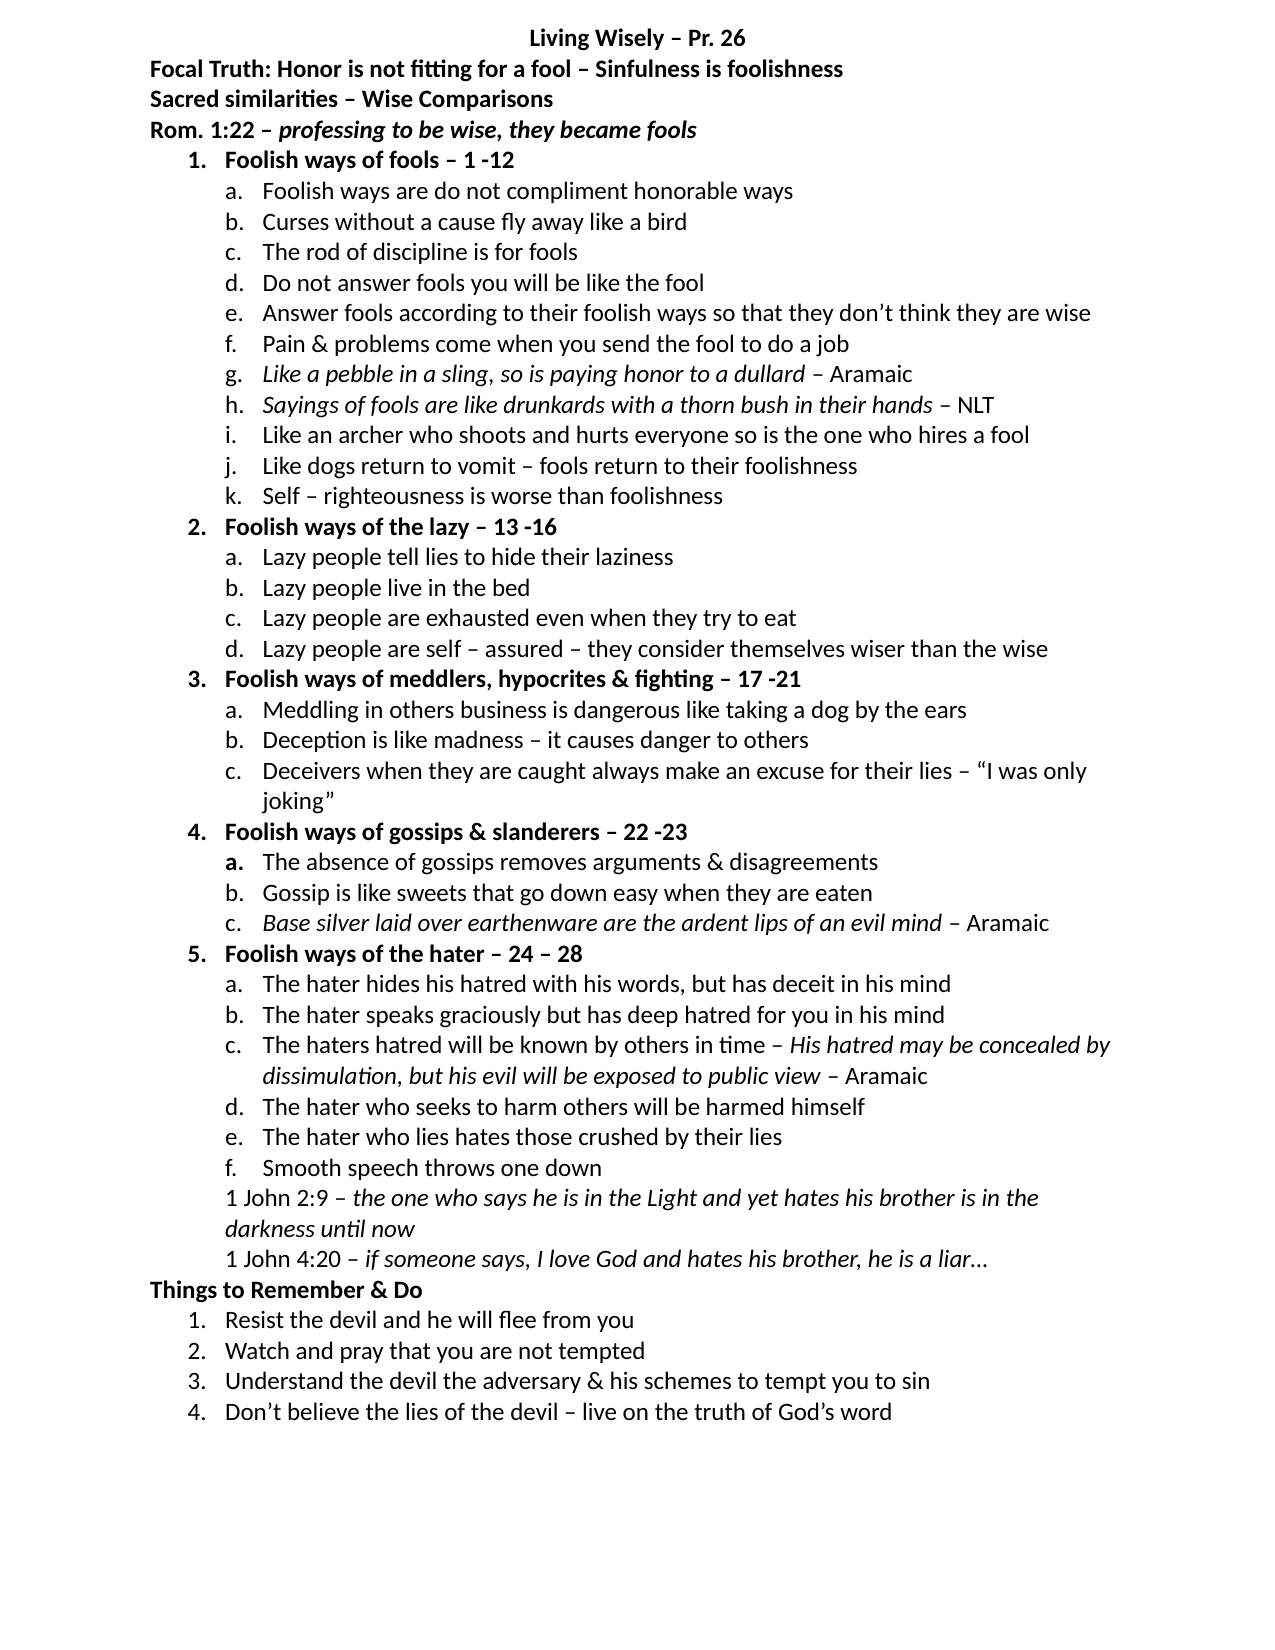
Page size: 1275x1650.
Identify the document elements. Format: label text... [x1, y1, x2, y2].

list Smooth speech throws one down [225, 1152, 1125, 1182]
list Meddling in others business is dangerous like taking a dog by the ears [225, 694, 1125, 724]
text Living Wisely – Pr. 26 [150, 22, 1125, 53]
list Like an archer who shoots and hurts everyone so is the one who hires a fool [225, 419, 1125, 450]
list Resist the devil and he will flee from you [187, 1304, 1125, 1335]
list Deceivers when they are caught always make an excuse for their lies – “I was only joking” [225, 755, 1125, 816]
list Lazy people tell lies to hide their laziness [225, 541, 1125, 572]
text 1 John 2:9 – the one who says he is in the Light and yet hates his brother is in the darkness until now [225, 1182, 1125, 1243]
list Understand the devil the adversary & his schemes to tempt you to sin [187, 1365, 1125, 1396]
list Foolish ways of meddlers, hypocrites & fighting – 17 -21 [187, 663, 1125, 694]
list Self – righteousness is worse than foolishness [225, 480, 1125, 511]
text Rom. 1:22 – professing to be wise, they became fools [150, 114, 1125, 144]
list Foolish ways are do not compliment honorable ways [225, 175, 1125, 206]
list Don’t believe the lies of the devil – live on the truth of God’s word [187, 1396, 1125, 1426]
list The rod of discipline is for fools [225, 236, 1125, 267]
list The hater who lies hates those crushed by their lies [225, 1121, 1125, 1152]
list Gossip is like sweets that go down easy when they are eaten [225, 877, 1125, 908]
list Lazy people live in the bed [225, 572, 1125, 602]
list Foolish ways of gossips & slanderers – 22 -23 [187, 816, 1125, 847]
list Like a pebble in a sling, so is paying honor to a dullard – Aramaic [225, 358, 1125, 389]
list The hater speaks graciously but has deep hatred for you in his mind [225, 999, 1125, 1030]
list The hater who seeks to harm others will be harmed himself [225, 1091, 1125, 1121]
list Answer fools according to their foolish ways so that they don’t think they are wise [225, 297, 1125, 328]
list Foolish ways of the hater – 24 – 28 [187, 938, 1125, 969]
text Things to Remember & Do [150, 1274, 1125, 1304]
list Like dogs return to vomit – fools return to their foolishness [225, 450, 1125, 480]
list The absence of gossips removes arguments & disagreements [225, 847, 1125, 877]
list Sayings of fools are like drunkards with a thorn bush in their hands – NLT [225, 389, 1125, 419]
list Deception is like madness – it causes danger to others [225, 724, 1125, 755]
list Watch and pray that you are not tempted [187, 1335, 1125, 1365]
text 1 John 4:20 – if someone says, I love God and hates his brother, he is a liar… [225, 1243, 1125, 1274]
list Do not answer fools you will be like the fool [225, 267, 1125, 297]
list Lazy people are self – assured – they consider themselves wiser than the wise [225, 633, 1125, 663]
list The hater hides his hatred with his words, but has deceit in his mind [225, 969, 1125, 999]
list Foolish ways of fools – 1 -12 [187, 144, 1125, 175]
text Sacred similarities – Wise Comparisons [150, 83, 1125, 114]
text Focal Truth: Honor is not fitting for a fool – Sinfulness is foolishness [150, 53, 1125, 83]
list The haters hatred will be known by others in time – His hatred may be concealed by dissimulation, but his evil will be exposed to public view – Aramaic [225, 1030, 1125, 1091]
list Base silver laid over earthenware are the ardent lips of an evil mind – Aramaic [225, 908, 1125, 938]
list Pain & problems come when you send the fool to do a job [225, 328, 1125, 358]
list Lazy people are exhausted even when they try to eat [225, 602, 1125, 633]
list Foolish ways of the lazy – 13 -16 [187, 511, 1125, 541]
list Curses without a cause fly away like a bird [225, 206, 1125, 236]
